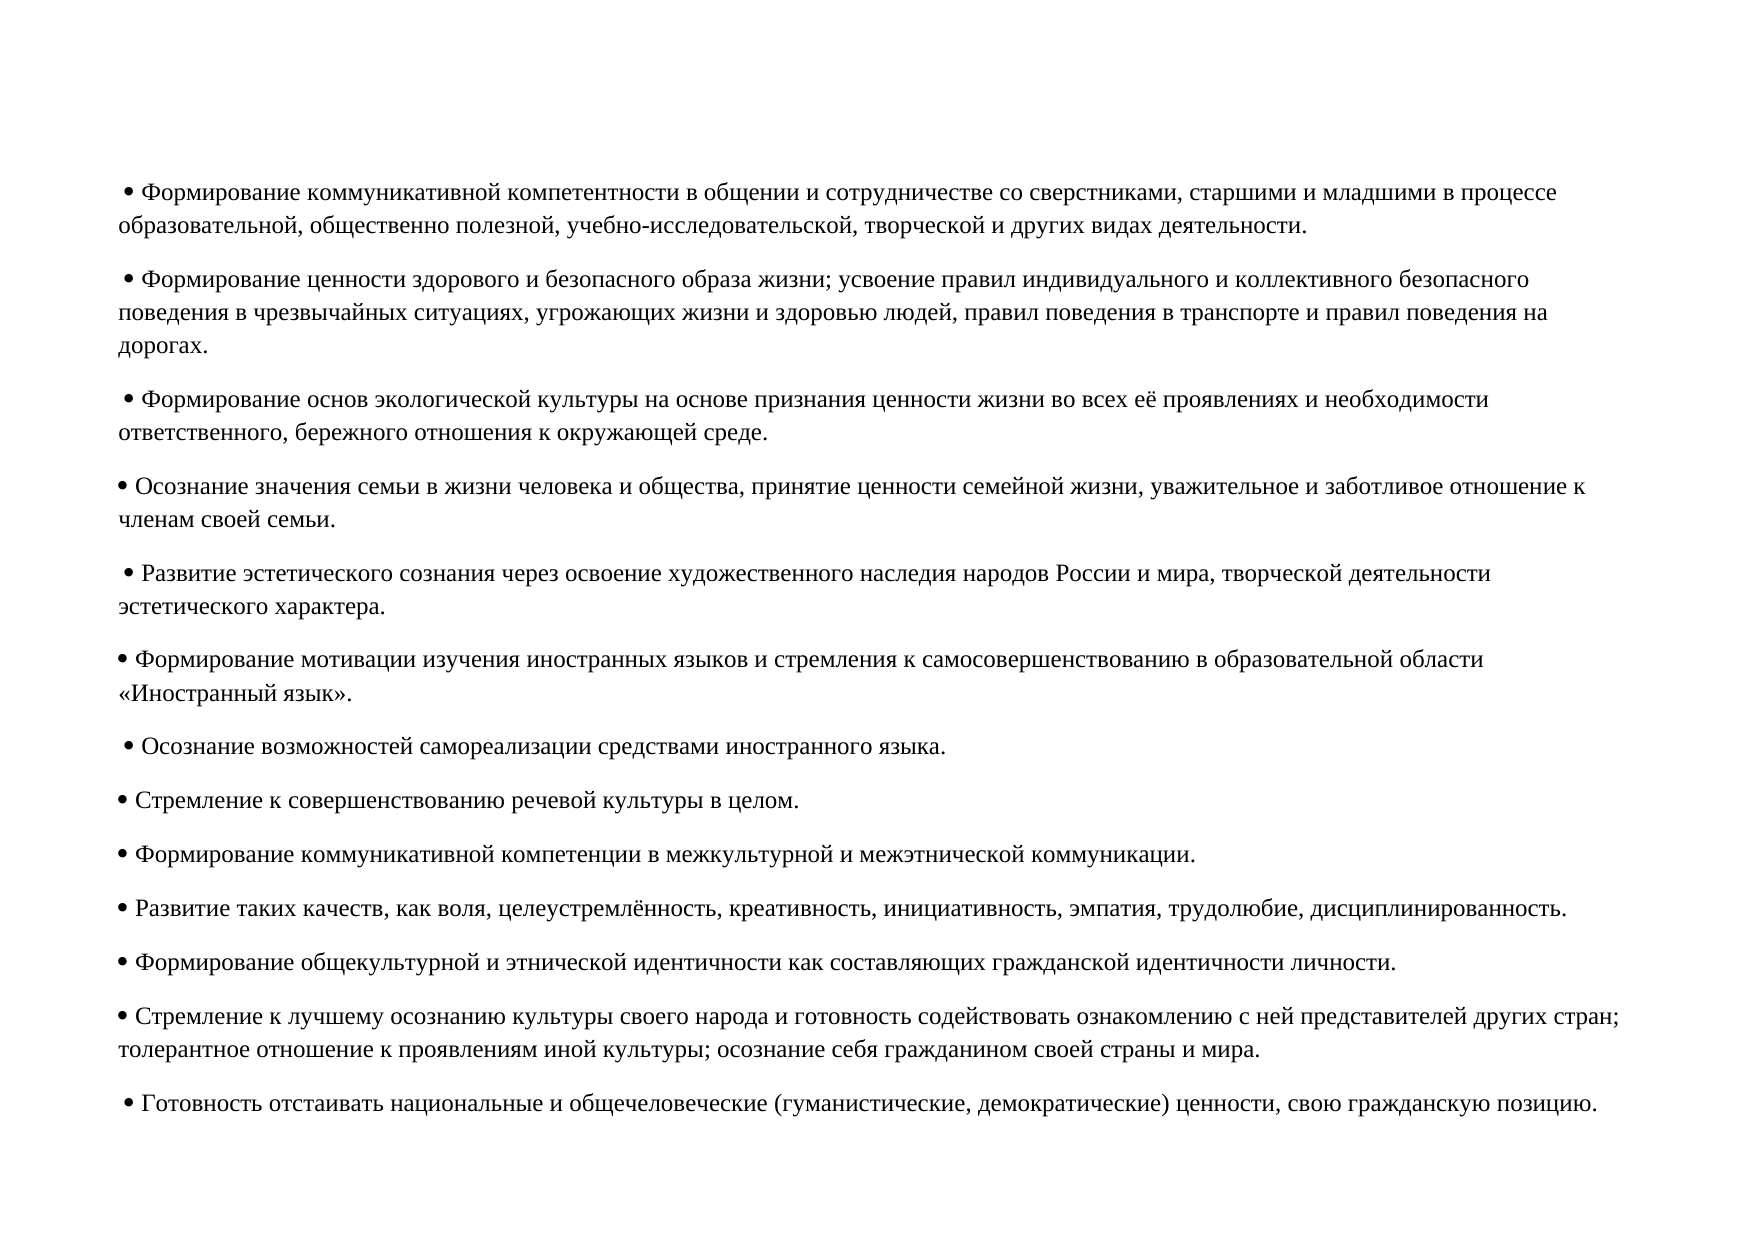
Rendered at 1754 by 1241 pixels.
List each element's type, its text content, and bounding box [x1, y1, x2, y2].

text Формирование общекультурной и этнической идентичности как составляющих гражданской идентичности личности. [118, 947, 1636, 976]
text Развитие эстетического сознания через освоение художественного наследия народов России и мира, творческой деятельности эстетического характера. [118, 558, 1636, 619]
text Стремление к совершенствованию речевой культуры в целом. [118, 785, 1636, 814]
text Формирование основ экологической культуры на основе признания ценности жизни во всех её проявлениях и необходимости ответственного, бережного отношения к окружающей среде. [118, 384, 1636, 446]
text Стремление к лучшему осознанию культуры своего народа и готовность содействовать ознакомлению с ней представителей других стран; толерантное отношение к проявлениям иной культуры; осознание себя гражданином своей страны и мира. [118, 1001, 1636, 1062]
text Формирование мотивации изучения иностранных языков и стремления к самосовершенствованию в образовательной области «Иностранный язык». [118, 644, 1636, 706]
text Развитие таких качеств, как воля, целеустремлённость, креативность, инициативность, эмпатия, трудолюбие, дисциплинированность. [118, 893, 1636, 922]
text Формирование коммуникативной компетентности в общении и сотрудничестве со сверстниками, старшими и младшими в процессе образовательной, общественно полезной, учебно-исследовательской, творческой и других видах деятельности. [118, 177, 1636, 239]
text Формирование коммуникативной компетенции в межкультурной и межэтнической коммуникации. [118, 839, 1636, 868]
text Осознание значения семьи в жизни человека и общества, принятие ценности семейной жизни, уважительное и заботливое отношение к членам своей семьи. [118, 471, 1636, 533]
text Формирование ценности здорового и безопасного образа жизни; усвоение правил индивидуального и коллективного безопасного поведения в чрезвычайных ситуациях, угрожающих жизни и здоровью людей, правил поведения в транспорте и правил поведения на дорогах. [118, 264, 1636, 359]
text Готовность отстаивать национальные и общечеловеческие (гуманистические, демократические) ценности, свою гражданскую позицию. [118, 1088, 1636, 1116]
text Осознание возможностей самореализации средствами иностранного языка. [118, 731, 1636, 760]
